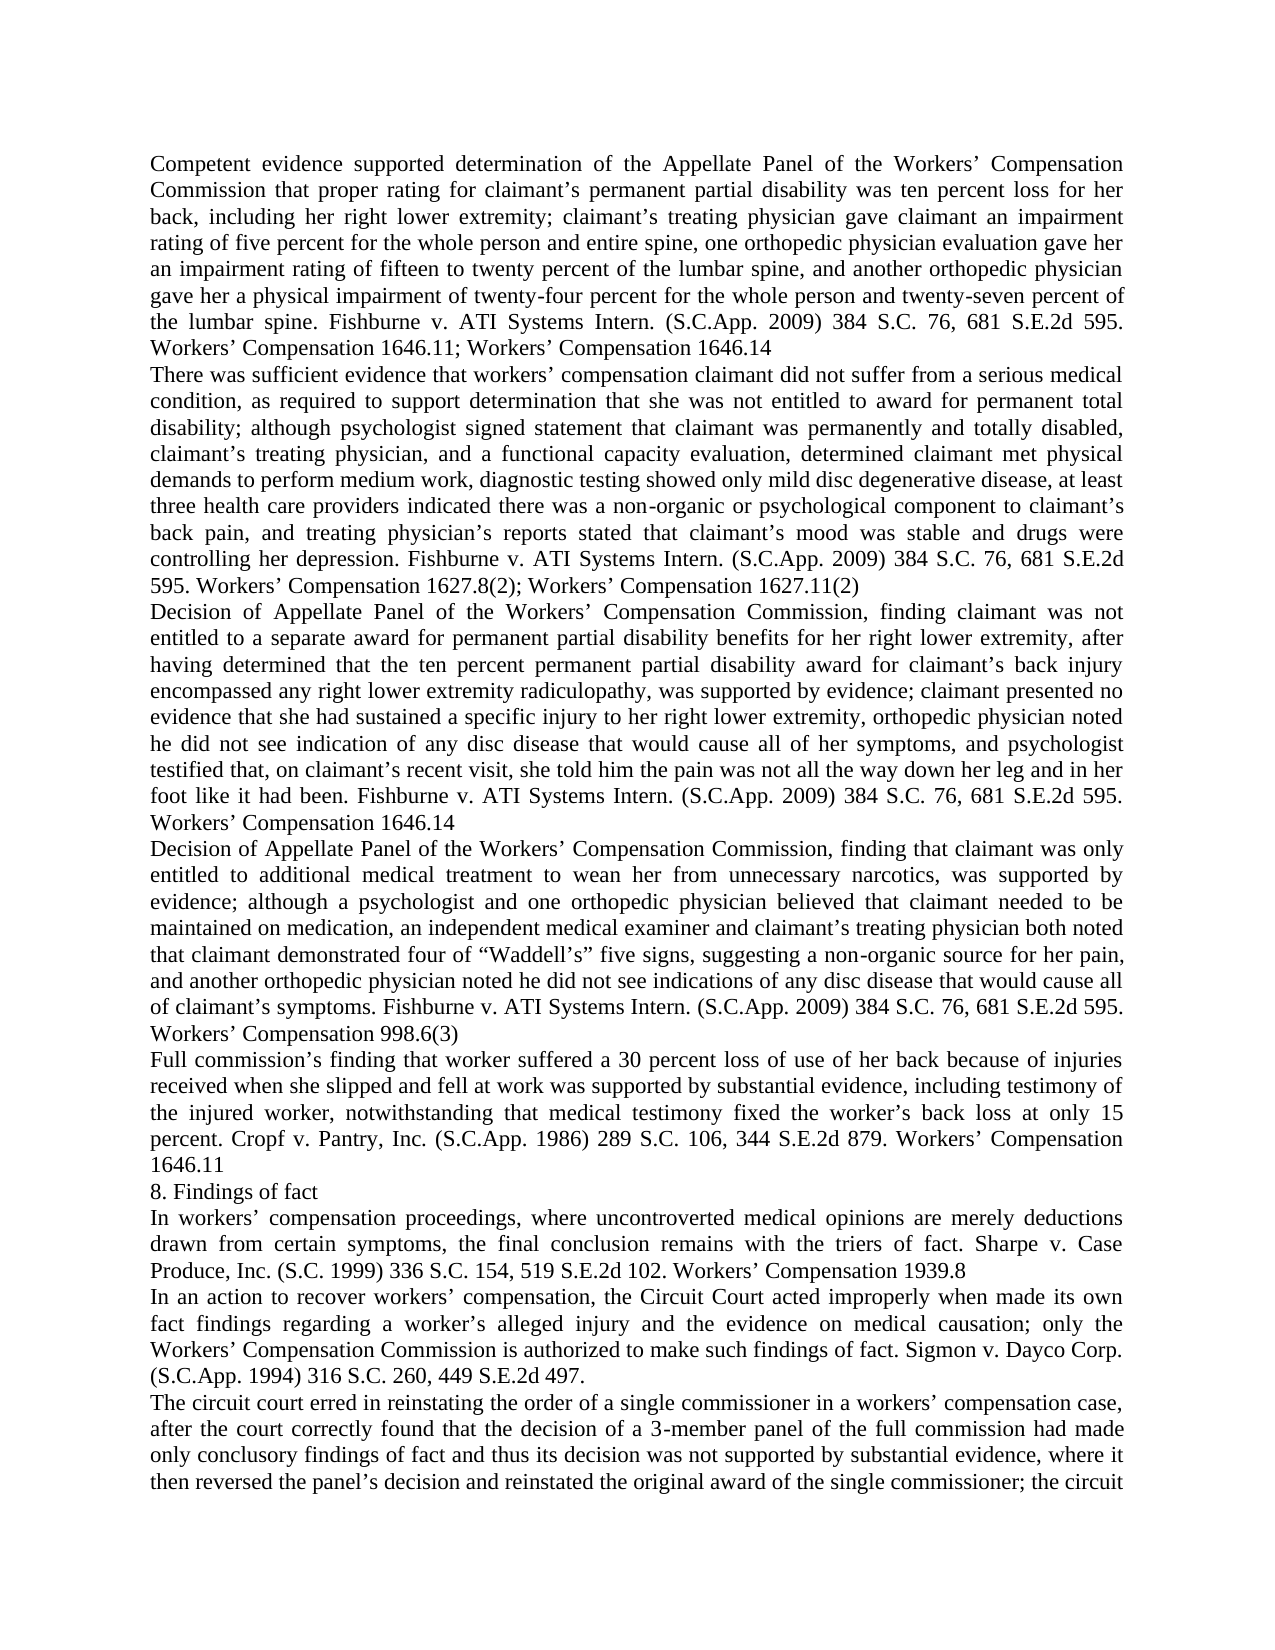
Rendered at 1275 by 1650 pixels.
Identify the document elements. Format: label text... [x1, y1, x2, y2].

text Competent evidence supported determination of the Appellate Panel of the Workers’ Compensation Commission that proper rating for claimant’s permanent partial disability was ten percent loss for her back, including her right lower extremity; claimant’s treating physician gave claimant an impairment rating of five percent for the whole person and entire spine, one orthopedic physician evaluation gave her an impairment rating of fifteen to twenty percent of the lumbar spine, and another orthopedic physician gave her a physical impairment of twenty-four percent for the whole person and twenty-seven percent of the lumbar spine. Fishburne v. ATI Systems Intern. (S.C.App. 2009) 384 S.C. 76, 681 S.E.2d 595. Workers’ Compensation 1646.11; Workers’ Compensation 1646.14 [150, 150, 1125, 361]
text 8. Findings of fact [150, 1178, 1125, 1204]
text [150, 1389, 1125, 1494]
text Full commission’s finding that worker suffered a 30 percent loss of use of her back because of injuries received when she slipped and fell at work was supported by substantial evidence, including testimony of the injured worker, notwithstanding that medical testimony fixed the worker’s back loss at only 15 percent. Cropf v. Pantry, Inc. (S.C.App. 1986) 289 S.C. 106, 344 S.E.2d 879. Workers’ Compensation 1646.11 [150, 1046, 1125, 1178]
text In workers’ compensation proceedings, where uncontroverted medical opinions are merely deductions drawn from certain symptoms, the final conclusion remains with the triers of fact. Sharpe v. Case Produce, Inc. (S.C. 1999) 336 S.C. 154, 519 S.E.2d 102. Workers’ Compensation 1939.8 [150, 1204, 1125, 1283]
text Decision of Appellate Panel of the Workers’ Compensation Commission, finding claimant was not entitled to a separate award for permanent partial disability benefits for her right lower extremity, after having determined that the ten percent permanent partial disability award for claimant’s back injury encompassed any right lower extremity radiculopathy, was supported by evidence; claimant presented no evidence that she had sustained a specific injury to her right lower extremity, orthopedic physician noted he did not see indication of any disc disease that would cause all of her symptoms, and psychologist testified that, on claimant’s recent visit, she told him the pain was not all the way down her leg and in her foot like it had been. Fishburne v. ATI Systems Intern. (S.C.App. 2009) 384 S.C. 76, 681 S.E.2d 595. Workers’ Compensation 1646.14 [150, 598, 1125, 835]
text There was sufficient evidence that workers’ compensation claimant did not suffer from a serious medical condition, as required to support determination that she was not entitled to award for permanent total disability; although psychologist signed statement that claimant was permanently and totally disabled, claimant’s treating physician, and a functional capacity evaluation, determined claimant met physical demands to perform medium work, diagnostic testing showed only mild disc degenerative disease, at least three health care providers indicated there was a non-organic or psychological component to claimant’s back pain, and treating physician’s reports stated that claimant’s mood was stable and drugs were controlling her depression. Fishburne v. ATI Systems Intern. (S.C.App. 2009) 384 S.C. 76, 681 S.E.2d 595. Workers’ Compensation 1627.8(2); Workers’ Compensation 1627.11(2) [150, 361, 1125, 598]
text Decision of Appellate Panel of the Workers’ Compensation Commission, finding that claimant was only entitled to additional medical treatment to wean her from unnecessary narcotics, was supported by evidence; although a psychologist and one orthopedic physician believed that claimant needed to be maintained on medication, an independent medical examiner and claimant’s treating physician both noted that claimant demonstrated four of “Waddell’s” five signs, suggesting a non-organic source for her pain, and another orthopedic physician noted he did not see indications of any disc disease that would cause all of claimant’s symptoms. Fishburne v. ATI Systems Intern. (S.C.App. 2009) 384 S.C. 76, 681 S.E.2d 595. Workers’ Compensation 998.6(3) [150, 835, 1125, 1046]
text In an action to recover workers’ compensation, the Circuit Court acted improperly when made its own fact findings regarding a worker’s alleged injury and the evidence on medical causation; only the Workers’ Compensation Commission is authorized to make such findings of fact. Sigmon v. Dayco Corp. (S.C.App. 1994) 316 S.C. 260, 449 S.E.2d 497. [150, 1283, 1125, 1389]
